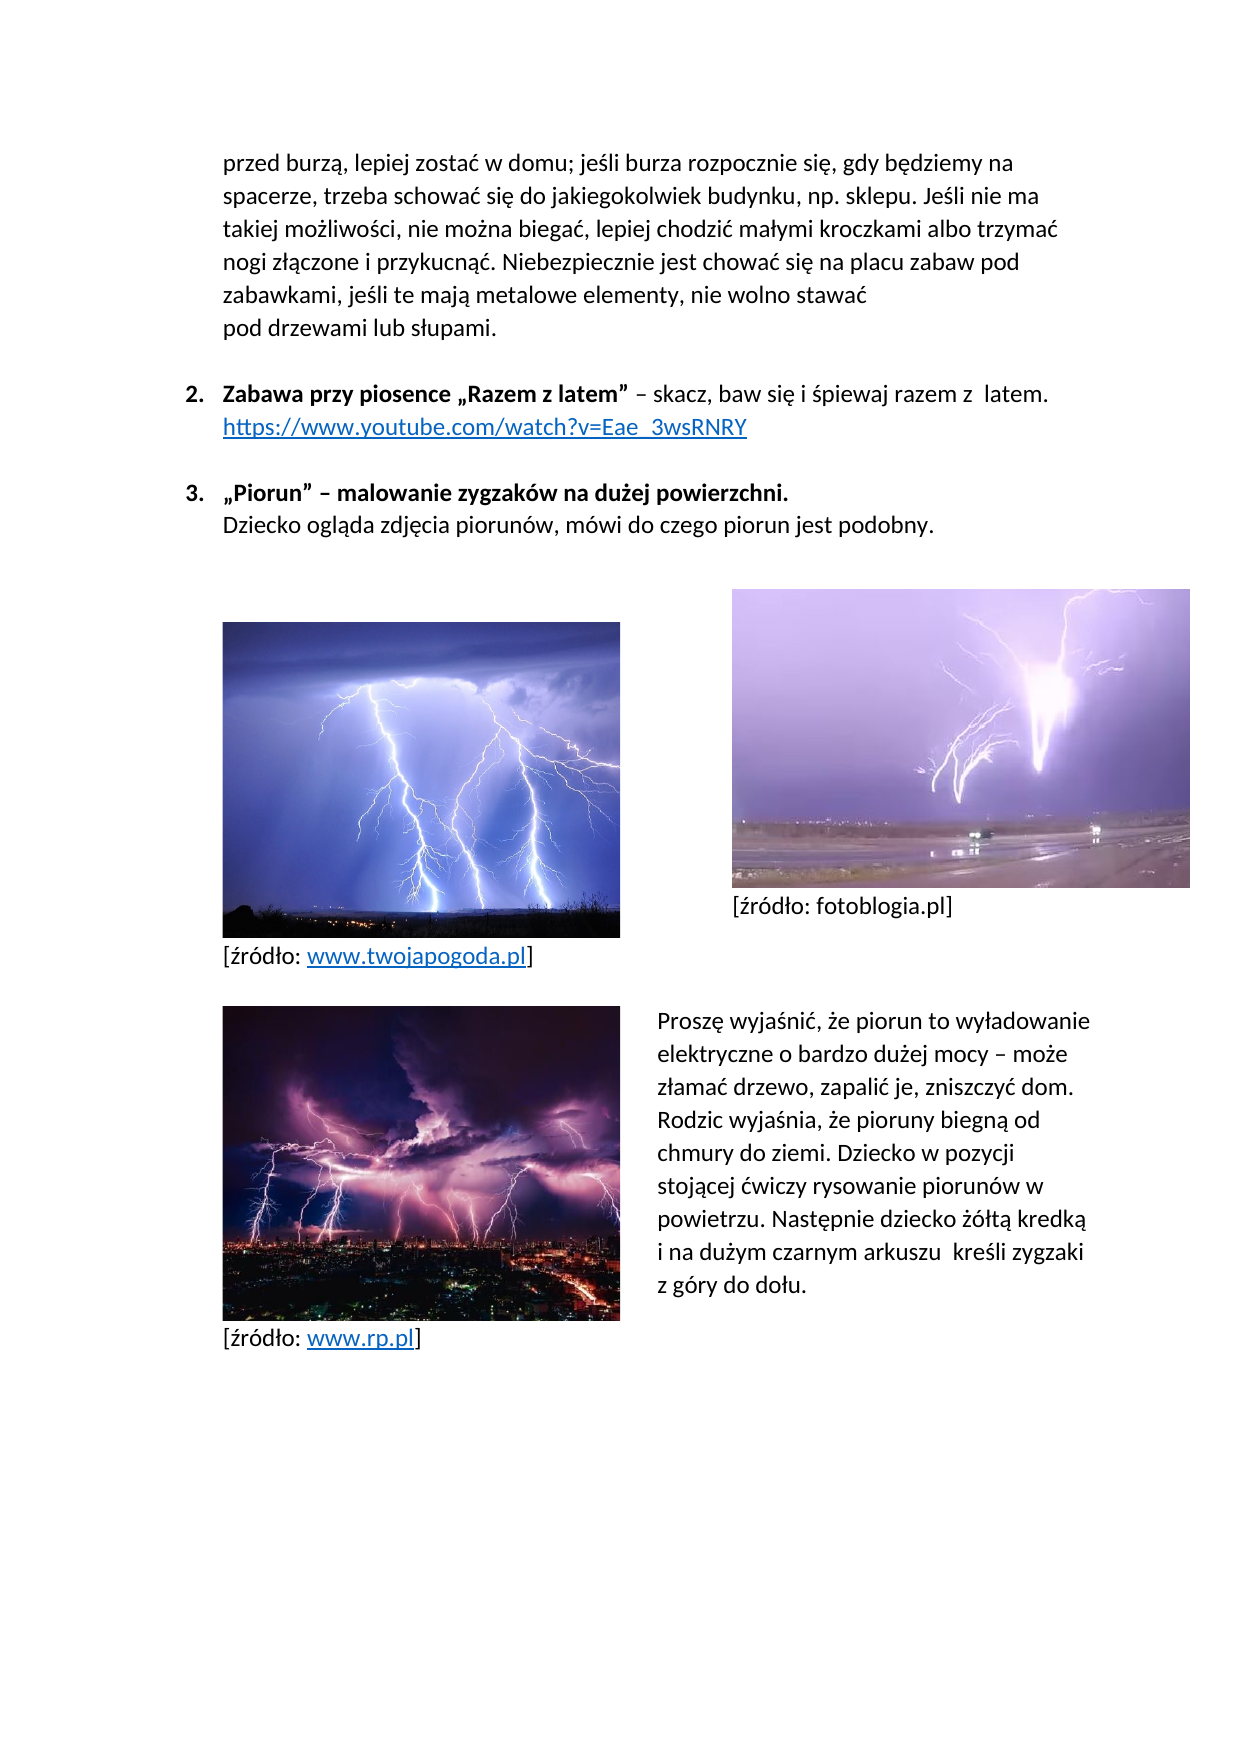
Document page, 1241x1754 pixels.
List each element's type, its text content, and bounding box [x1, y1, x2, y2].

picture [732, 589, 1190, 888]
list https://www.youtube.com/watch?v=Eae_3wsRNRY [223, 411, 1093, 441]
list przed burzą, lepiej zostać w domu; jeśli burza rozpocznie się, gdy będziemy na spacerze, trzeba schować się do jakiegokolwiek budynku, np. sklepu. Jeśli nie ma takiej możliwości, nie można biegać, lepiej chodzić małymi kroczkami albo trzymać nogi złączone i przykucnąć. Niebezpiecznie jest chować się na placu zabaw pod zabawkami, jeśli te mają metalowe elementy, nie wolno stawać [223, 148, 1093, 310]
picture [222, 622, 621, 938]
list [źródło: www.rp.pl] [223, 1322, 583, 1353]
list [źródło: fotoblogia.pl] [732, 890, 1093, 921]
picture [222, 1006, 621, 1321]
list pod drzewami lub słupami. [223, 312, 1093, 343]
list „Piorun” – malowanie zygzaków na dużej powierzchni. [185, 477, 1093, 507]
list [źródło: www.twojapogoda.pl] [223, 940, 583, 971]
list Zabawa przy piosence „Razem z latem” – skacz, baw się i śpiewaj razem z latem. [185, 378, 1093, 408]
list Dziecko ogląda zdjęcia piorunów, mówi do czego piorun jest podobny. [223, 510, 1093, 540]
text Proszę wyjaśnić, że piorun to wyładowanie elektryczne o bardzo dużej mocy – może złamać drzewo, zapalić je, zniszczyć dom. Rodzic wyjaśnia, że pioruny biegną od chmury do ziemi. Dziecko w pozycji stojącej ćwiczy rysowanie piorunów w powietrzu. Następnie dziecko żółtą kredką i na dużym czarnym arkuszu kreśli zygzaki z góry do dołu. [657, 1006, 1093, 1299]
